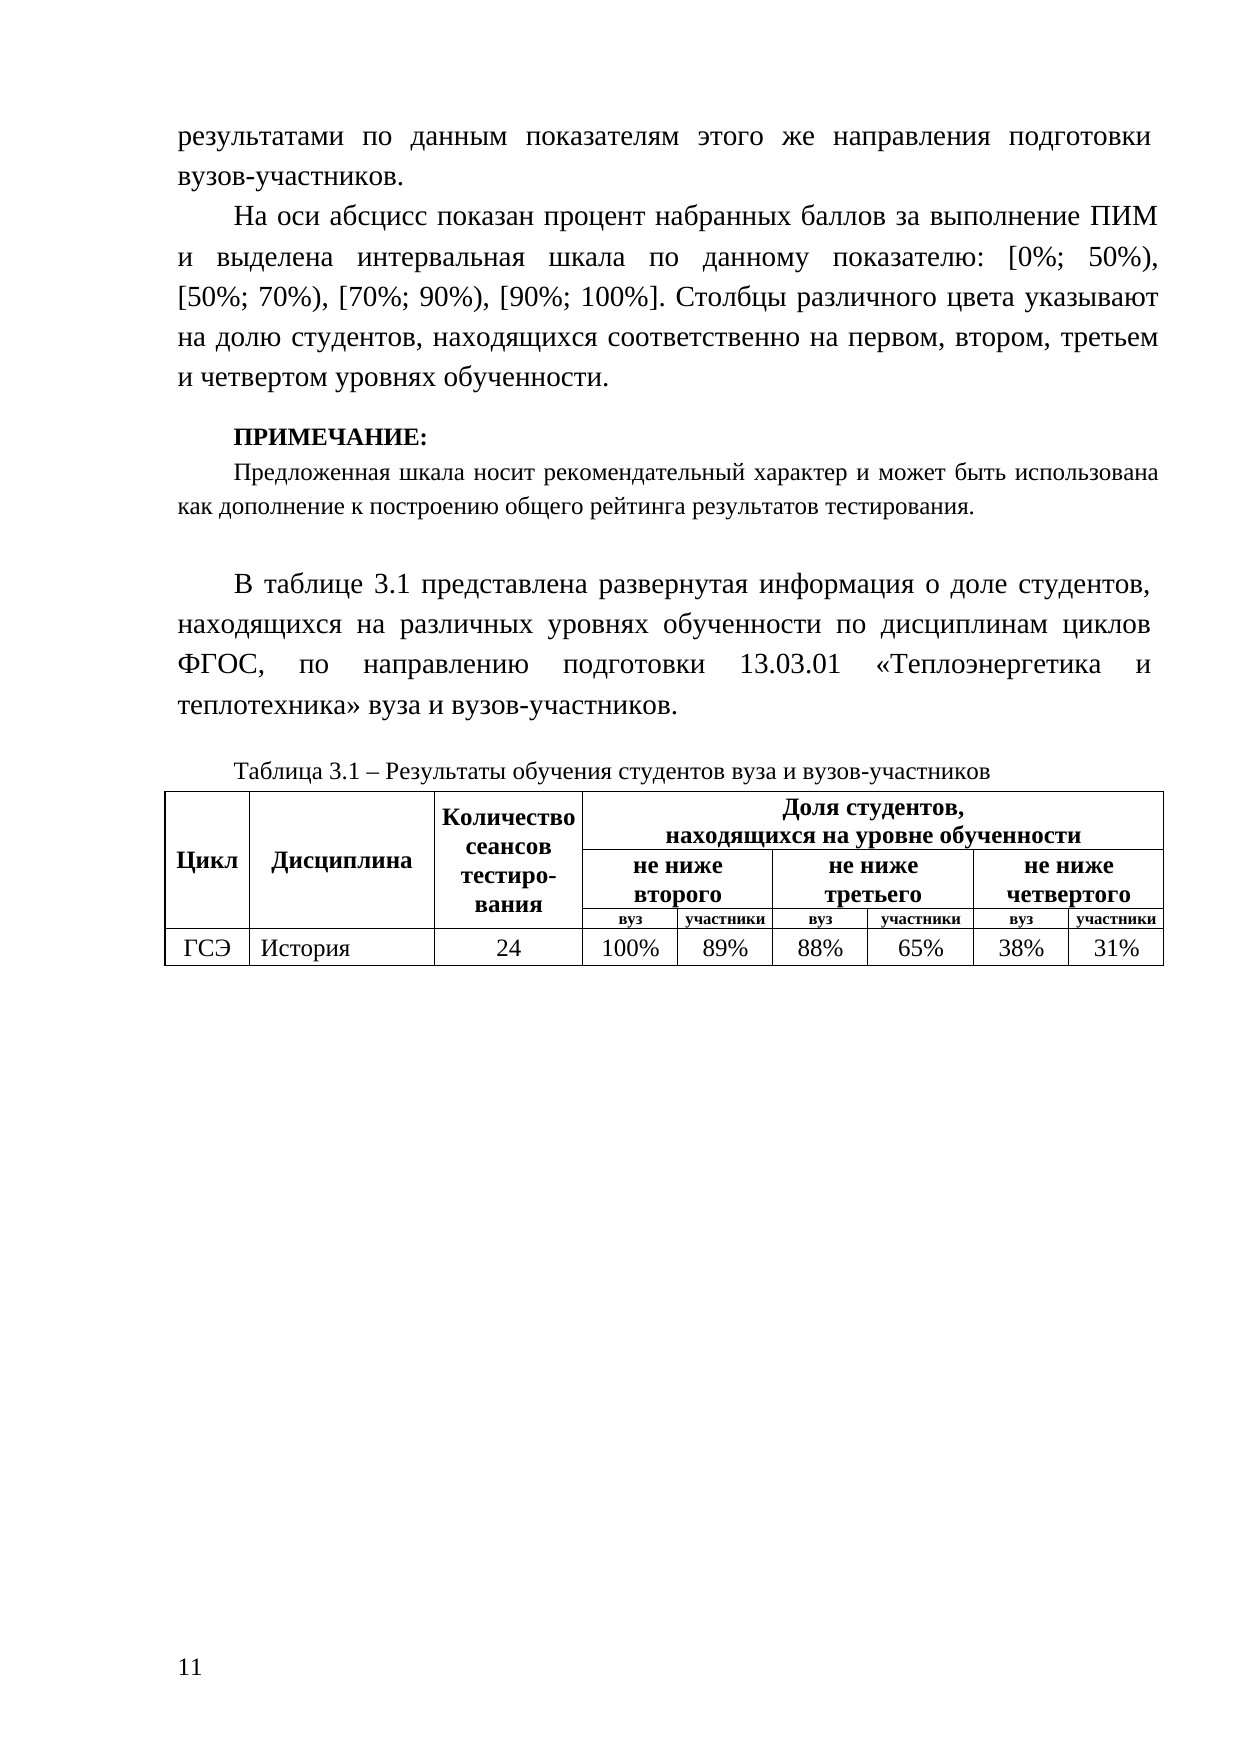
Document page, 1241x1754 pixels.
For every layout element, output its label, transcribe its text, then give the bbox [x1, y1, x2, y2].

text Предложенная шкала носит рекомендательный характер и может быть использована как дополнение к построению общего рейтинга результатов тестирования. [177, 457, 1159, 520]
table_header Цикл [166, 792, 249, 928]
table_cell ГСЭ [166, 929, 249, 965]
table_cell вуз [583, 909, 677, 928]
table_cell 24 [435, 929, 582, 965]
table_cell не ниже четвертого [974, 850, 1163, 908]
table_cell вуз [773, 909, 867, 928]
table_cell 65% [868, 929, 973, 965]
table_cell 31% [1069, 929, 1163, 965]
table_cell 88% [773, 929, 867, 965]
text ПРИМЕЧАНИЕ: [177, 422, 1159, 451]
text В таблице 3.1 представлена развернутая информация о доле студентов, находящихся на различных уровнях обученности по дисциплинам циклов ФГОС, по направлению подготовки 13.03.01 «Теплоэнергетика и теплотехника» вуза и вузов-участников. [177, 566, 1152, 720]
table_cell вуз [974, 909, 1068, 928]
table_cell не ниже второго [583, 850, 772, 908]
table_cell История [250, 929, 434, 965]
table_cell не ниже третьего [773, 850, 973, 908]
table_header Количество сеансов тестиро-вания [435, 792, 582, 928]
table_cell участники [868, 909, 973, 928]
table_cell 89% [678, 929, 772, 965]
table_cell 38% [974, 929, 1068, 965]
table_cell участники [1069, 909, 1163, 928]
text На оси абсцисс показан процент набранных баллов за выполнение ПИМ и выделена интервальная шкала по данному показателю: [0%; 50%), [50%; 70%), [70%; 90%), [90%; 100%]. Столбцы различного цвета указывают на долю студентов, находящихся соответственно на первом, втором, третьем и четвертом уровнях обученности. [177, 198, 1159, 393]
table_cell участники [678, 909, 772, 928]
table_header Дисциплина [250, 792, 434, 928]
table_cell 100% [583, 929, 677, 965]
table_header Доля студентов, находящихся на уровне обученности [583, 792, 1163, 849]
text Таблица 3.1 – Результаты обучения студентов вуза и вузов-участников [177, 756, 1152, 784]
